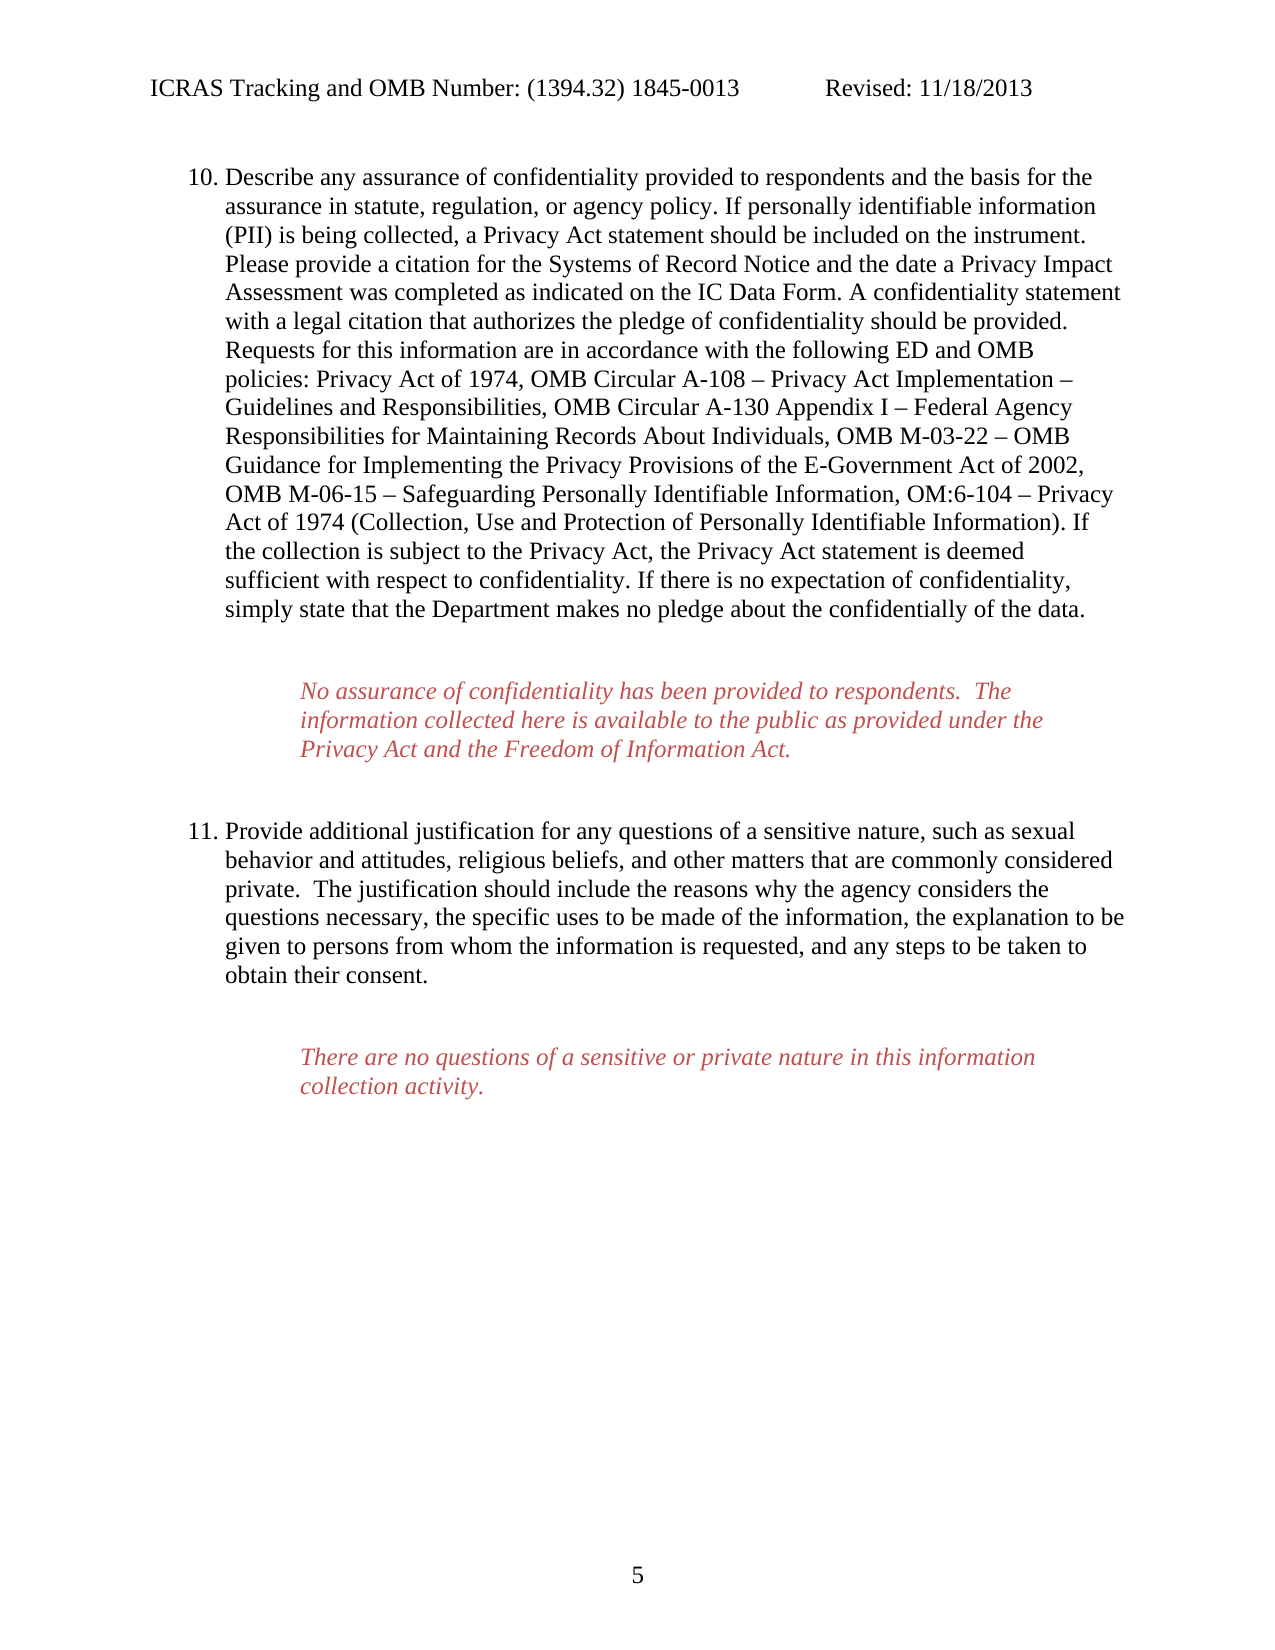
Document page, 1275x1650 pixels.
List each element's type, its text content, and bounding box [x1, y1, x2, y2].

list Provide additional justification for any questions of a sensitive nature, such as sexual behavior and attitudes, religious beliefs, and other matters that are commonly considered private. The justification should include the reasons why the agency considers the questions necessary, the specific uses to be made of the information, the explanation to be given to persons from whom the information is requested, and any steps to be taken to obtain their consent. [187, 816, 1125, 989]
list There are no questions of a sensitive or private nature in this information collection activity. [300, 1042, 1125, 1100]
list No assurance of confidentiality has been provided to respondents. The information collected here is available to the public as provided under the Privacy Act and the Freedom of Information Act. [300, 676, 1125, 762]
list Describe any assurance of confidentiality provided to respondents and the basis for the assurance in statute, regulation, or agency policy. If personally identifiable information (PII) is being collected, a Privacy Act statement should be included on the instrument. Please provide a citation for the Systems of Record Notice and the date a Privacy Impact Assessment was completed as indicated on the IC Data Form. A confidentiality statement with a legal citation that authorizes the pledge of confidentiality should be provided. Requests for this information are in accordance with the following ED and OMB policies: Privacy Act of 1974, OMB Circular A-108 – Privacy Act Implementation – Guidelines and Responsibilities, OMB Circular A-130 Appendix I – Federal Agency Responsibilities for Maintaining Records About Individuals, OMB M-03-22 – OMB Guidance for Implementing the Privacy Provisions of the E-Government Act of 2002, OMB M-06-15 – Safeguarding Personally Identifiable Information, OM:6-104 – Privacy Act of 1974 (Collection, Use and Protection of Personally Identifiable Information). If the collection is subject to the Privacy Act, the Privacy Act statement is deemed sufficient with respect to confidentiality. If there is no expectation of confidentiality, simply state that the Department makes no pledge about the confidentially of the data. [187, 162, 1125, 622]
